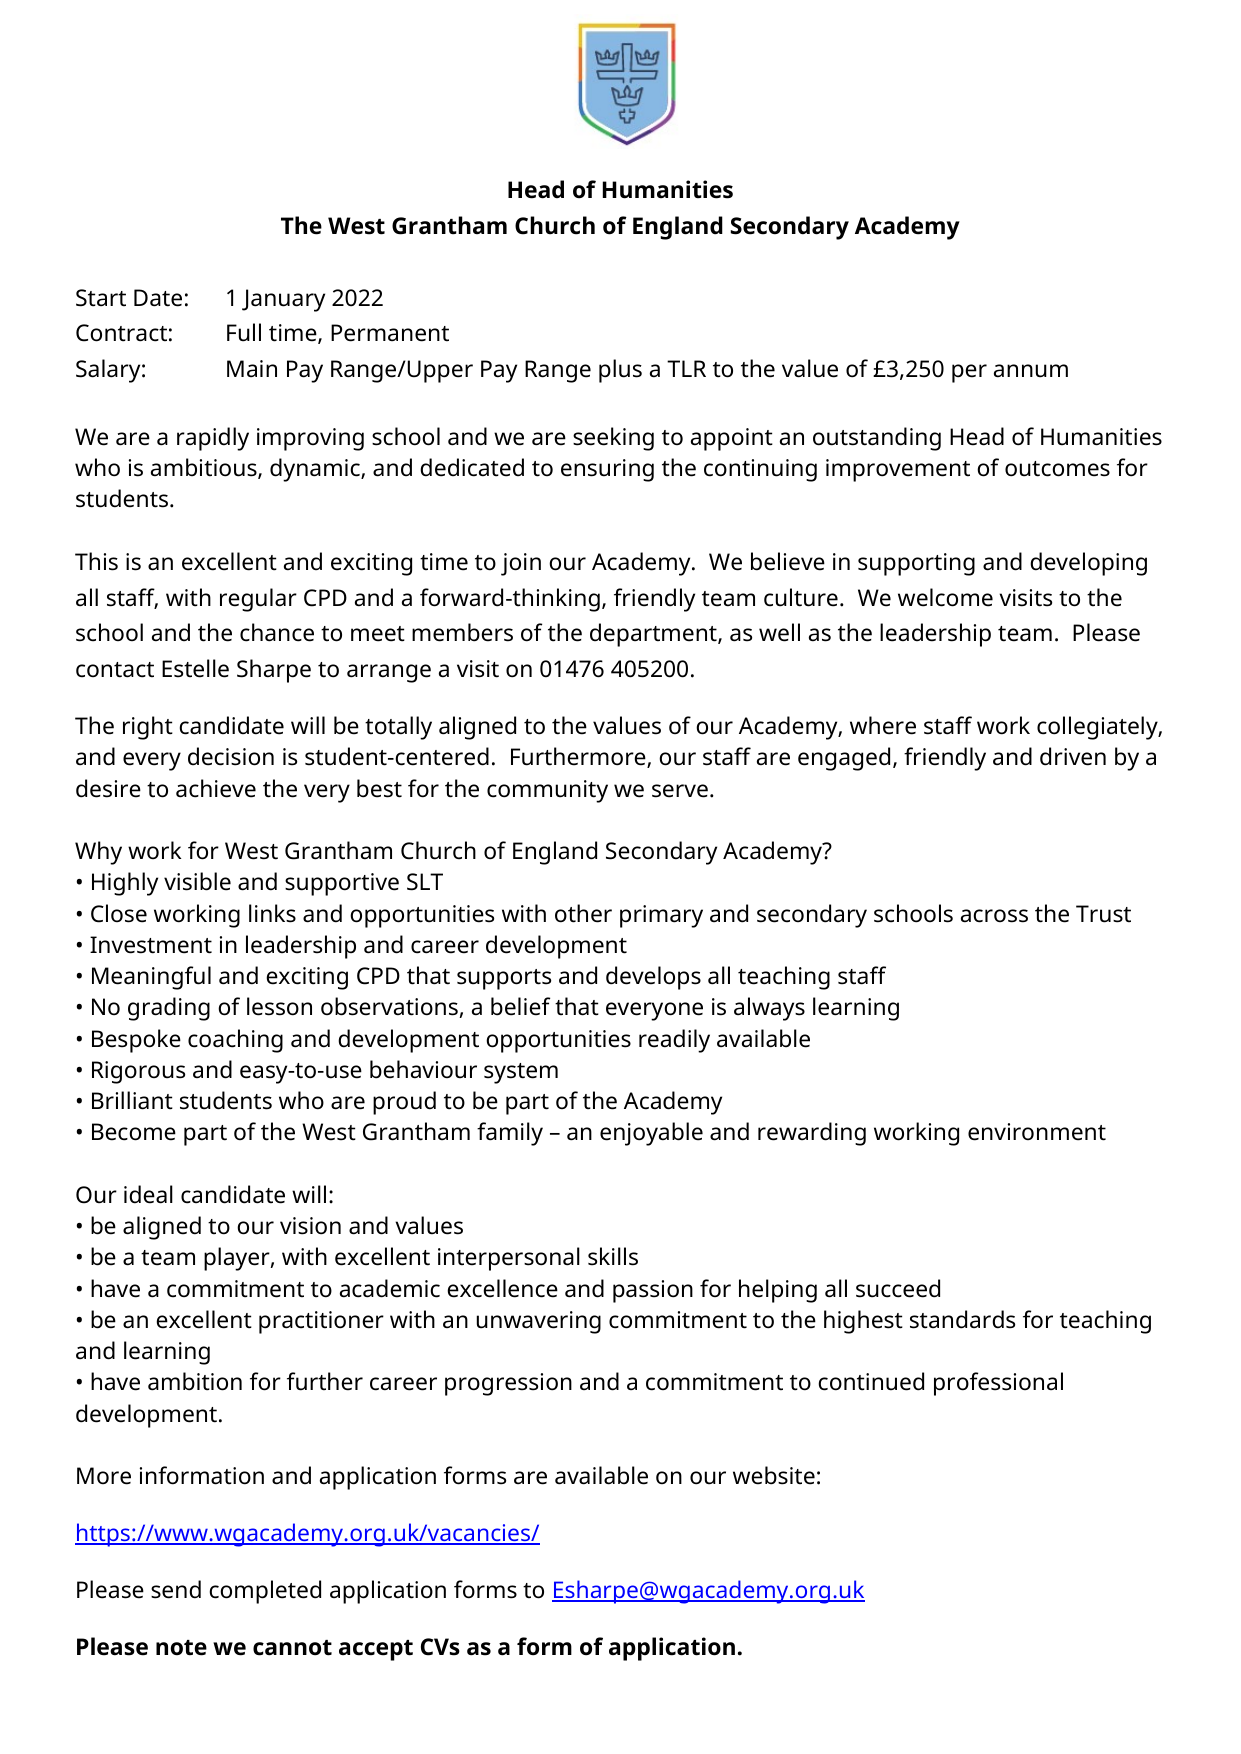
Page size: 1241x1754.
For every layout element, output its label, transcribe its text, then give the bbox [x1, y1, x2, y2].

text The right candidate will be totally aligned to the values of our Academy, where staff work collegiately, and every decision is student-centered. Furthermore, our staff are engaged, friendly and driven by a desire to achieve the very best for the community we serve. [75, 710, 1165, 804]
text • be aligned to our vision and values [75, 1210, 1165, 1241]
text • be a team player, with excellent interpersonal skills [75, 1241, 1165, 1273]
text • Highly visible and supportive SLT [75, 866, 1165, 898]
text Please send completed application forms to Esharpe@wgacademy.org.uk [75, 1574, 1165, 1605]
text Please note we cannot accept CVs as a form of application. [75, 1630, 1165, 1662]
text • Bespoke coaching and development opportunities readily available [75, 1023, 1165, 1054]
text Why work for West Grantham Church of England Secondary Academy? [75, 804, 1165, 866]
text More information and application forms are available on our website: [75, 1460, 1165, 1491]
text Head of Humanities The West Grantham Church of England Secondary Academy [75, 174, 1165, 241]
text Start Date: 1 January 2022 [75, 281, 1165, 313]
text • have a commitment to academic excellence and passion for helping all succeed [75, 1273, 1165, 1304]
text • Investment in leadership and career development [75, 929, 1165, 960]
text • Brilliant students who are proud to be part of the Academy [75, 1085, 1165, 1116]
text • be an excellent practitioner with an unwavering commitment to the highest standards for teaching and learning [75, 1304, 1165, 1366]
text • have ambition for further career progression and a commitment to continued professional development. [75, 1366, 1165, 1429]
text This is an excellent and exciting time to join our Academy. We believe in supporting and developing all staff, with regular CPD and a forward-thinking, friendly team culture. We welcome visits to the school and the chance to meet members of the department, as well as the leadership team. Please contact Estelle Sharpe to arrange a visit on 01476 405200. [75, 546, 1165, 684]
text • No grading of lesson observations, a belief that everyone is always learning [75, 991, 1165, 1023]
text • Rigorous and easy-to-use behaviour system [75, 1054, 1165, 1085]
text • Close working links and opportunities with other primary and secondary schools across the Trust [75, 898, 1165, 929]
text Our ideal candidate will: [75, 1148, 1165, 1210]
text https://www.wgacademy.org.uk/vacancies/ [75, 1517, 1165, 1548]
picture [568, 14, 684, 149]
text • Become part of the West Grantham family – an enjoyable and rewarding working environment [75, 1116, 1165, 1148]
text • Meaningful and exciting CPD that supports and develops all teaching staff [75, 960, 1165, 991]
text Contract: Full time, Permanent Salary: Main Pay Range/Upper Pay Range plus a TLR to the value of £3,250 per annum [75, 317, 1165, 384]
text We are a rapidly improving school and we are seeking to appoint an outstanding Head of Humanities who is ambitious, dynamic, and dedicated to ensuring the continuing improvement of outcomes for students. [75, 421, 1165, 514]
